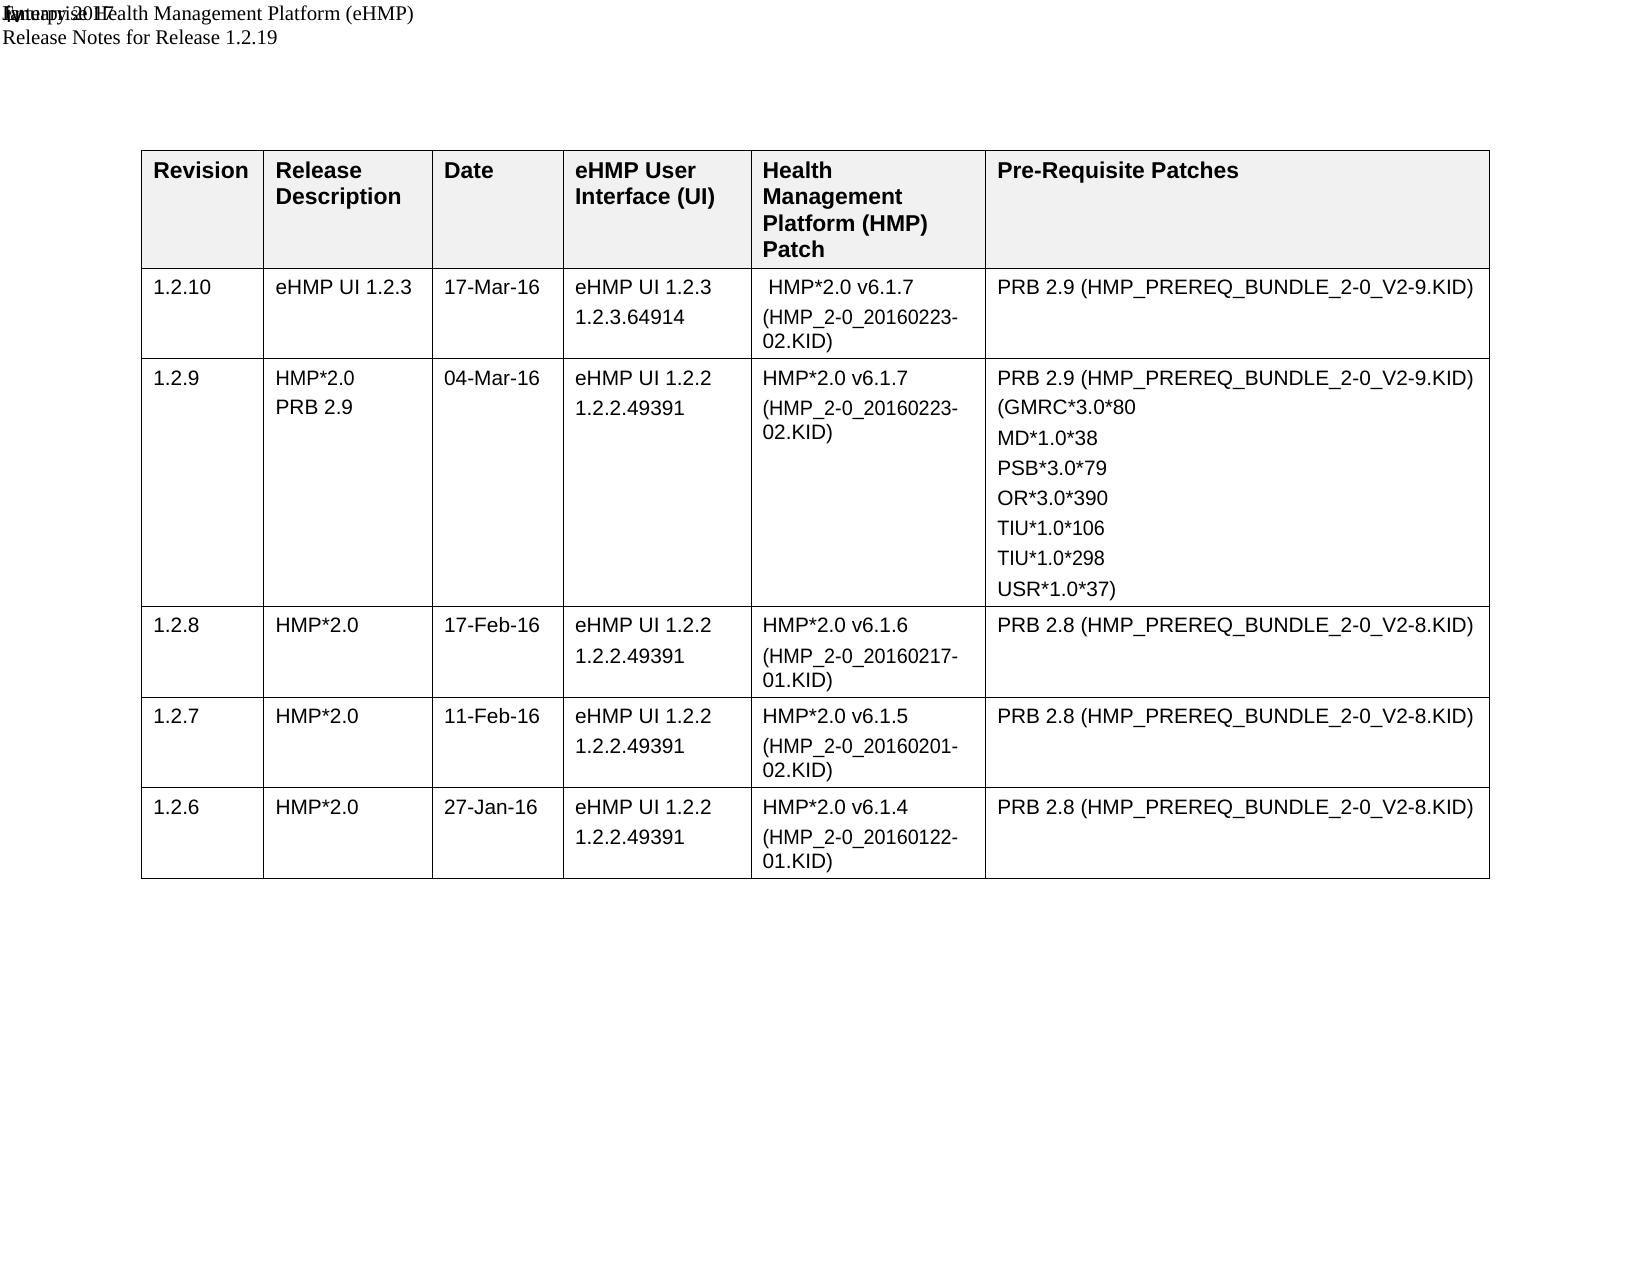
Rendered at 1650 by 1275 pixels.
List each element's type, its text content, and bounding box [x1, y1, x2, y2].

table_header Pre-Requisite Patches [986, 151, 1489, 268]
table_cell 17-Feb-16 [433, 607, 563, 697]
table_cell PRB 2.8 (HMP_PREREQ_BUNDLE_2-0_V2-8.KID) [986, 698, 1489, 787]
table_header Date [433, 151, 563, 268]
table_cell HMP*2.0 v6.1.5 (HMP_2-0_20160201- 02.KID) [752, 698, 985, 787]
table_header eHMP User Interface (UI) [564, 151, 751, 268]
table_cell PRB 2.9 (HMP_PREREQ_BUNDLE_2-0_V2-9.KID) (GMRC*3.0*80 MD*1.0*38 PSB*3.0*79 OR*3.0*390 TIU*1.0*106 TIU*1.0*298 USR*1.0*37) [986, 359, 1489, 606]
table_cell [752, 269, 985, 358]
table_cell 1.2.8 [142, 607, 263, 697]
table_cell HMP*2.0 PRB 2.9 [264, 359, 432, 606]
table_cell 1.2.10 [142, 269, 263, 358]
table_cell eHMP UI 1.2.2 1.2.2.49391 [564, 359, 751, 606]
table_cell HMP*2.0 [264, 607, 432, 697]
table_header Revision [142, 151, 263, 268]
table_cell eHMP UI 1.2.3 [264, 269, 432, 358]
table_cell 17-Mar-16 [433, 269, 563, 358]
table_cell 04-Mar-16 [433, 359, 563, 606]
table_cell 1.2.6 [142, 788, 263, 878]
table_cell HMP*2.0 v6.1.4 (HMP_2-0_20160122- 01.KID) [752, 788, 985, 878]
table_cell HMP*2.0 [264, 698, 432, 787]
table_cell HMP*2.0 v6.1.6 (HMP_2-0_20160217- 01.KID) [752, 607, 985, 697]
table_cell 27-Jan-16 [433, 788, 563, 878]
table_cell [986, 269, 1489, 358]
table_header Release Description [264, 151, 432, 268]
table_cell PRB 2.8 (HMP_PREREQ_BUNDLE_2-0_V2-8.KID) [986, 607, 1489, 697]
table_cell eHMP UI 1.2.2 1.2.2.49391 [564, 607, 751, 697]
table_cell HMP*2.0 v6.1.7 (HMP_2-0_20160223- 02.KID) [752, 359, 985, 606]
table_cell 11-Feb-16 [433, 698, 563, 787]
table_cell eHMP UI 1.2.2 1.2.2.49391 [564, 788, 751, 878]
table_cell 1.2.7 [142, 698, 263, 787]
table_cell HMP*2.0 [264, 788, 432, 878]
table_cell PRB 2.8 (HMP_PREREQ_BUNDLE_2-0_V2-8.KID) [986, 788, 1489, 878]
table_cell eHMP UI 1.2.3 1.2.3.64914 [564, 269, 751, 358]
table_header Health Management Platform (HMP) Patch [752, 151, 985, 268]
table_cell eHMP UI 1.2.2 1.2.2.49391 [564, 698, 751, 787]
table_cell 1.2.9 [142, 359, 263, 606]
